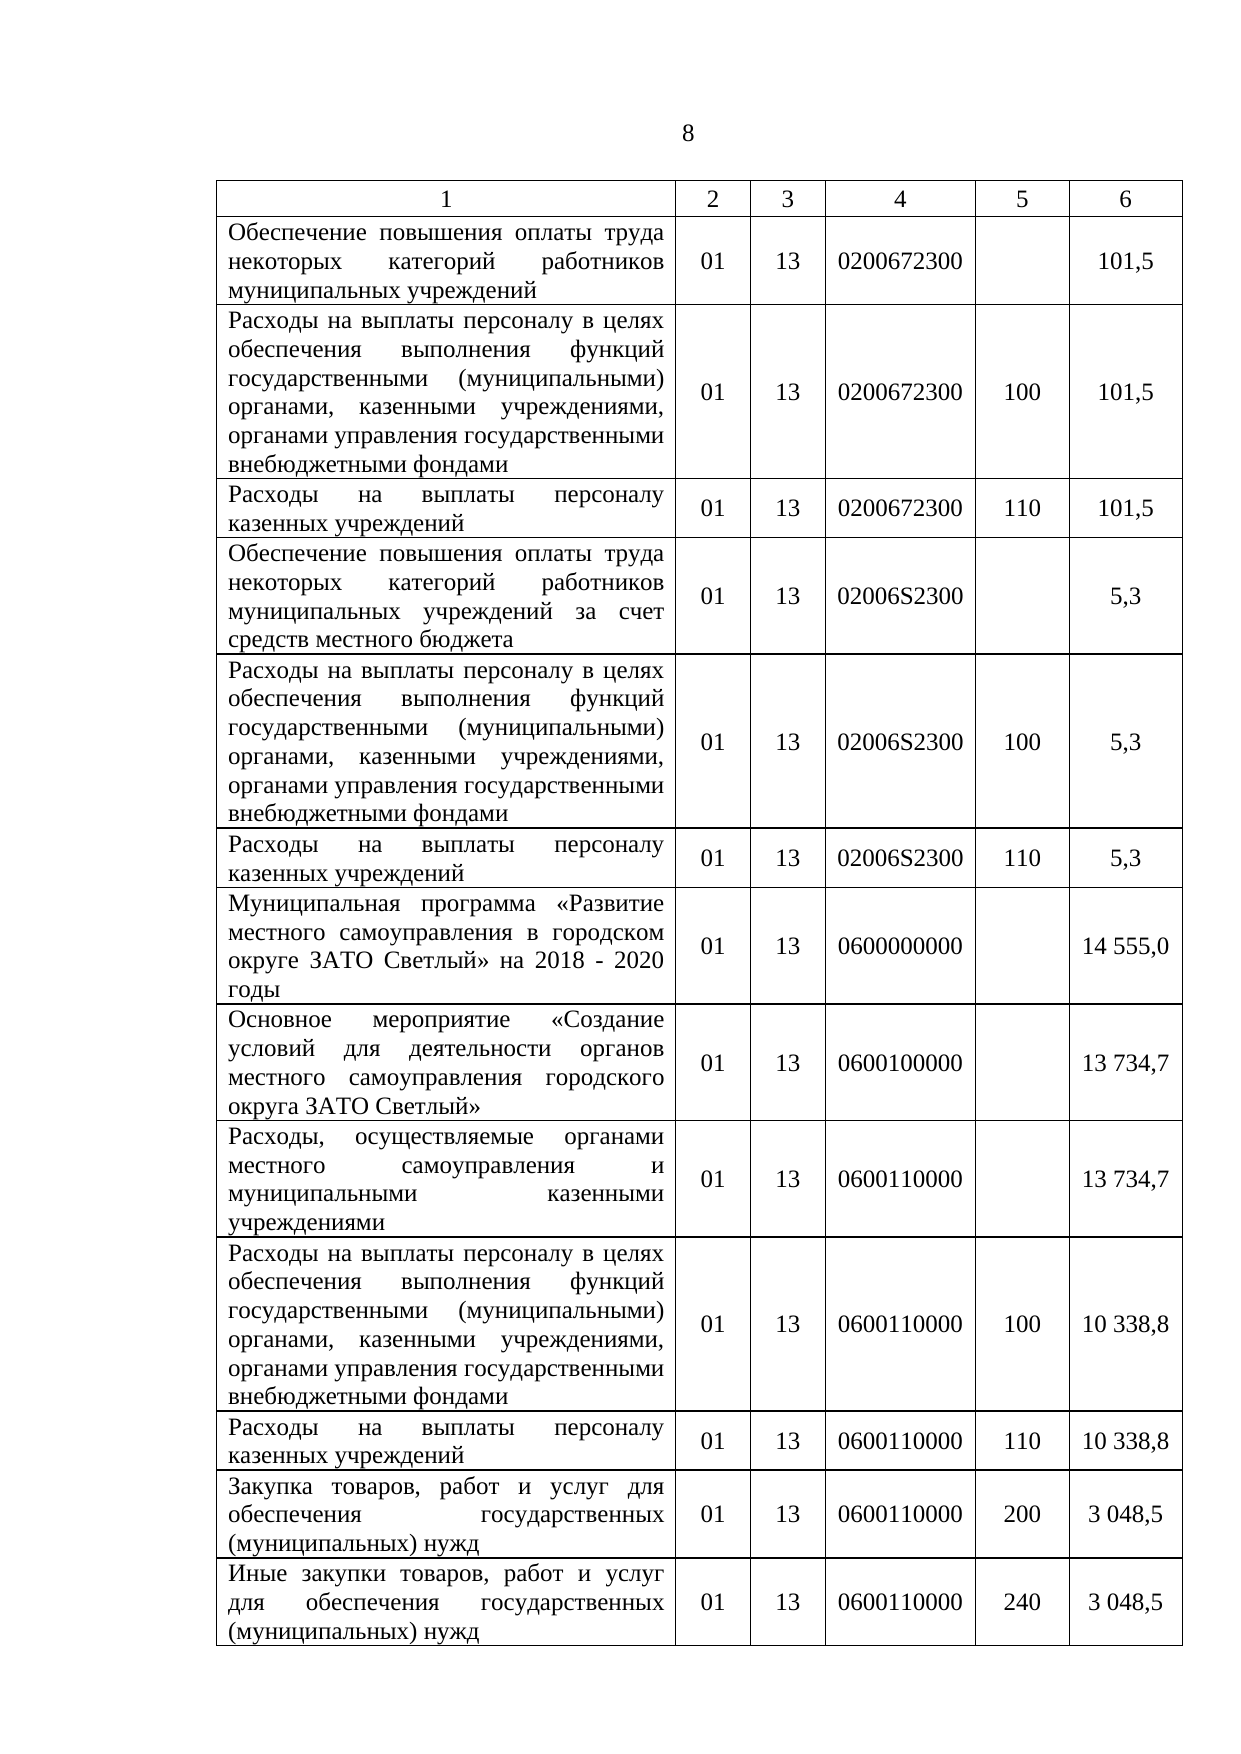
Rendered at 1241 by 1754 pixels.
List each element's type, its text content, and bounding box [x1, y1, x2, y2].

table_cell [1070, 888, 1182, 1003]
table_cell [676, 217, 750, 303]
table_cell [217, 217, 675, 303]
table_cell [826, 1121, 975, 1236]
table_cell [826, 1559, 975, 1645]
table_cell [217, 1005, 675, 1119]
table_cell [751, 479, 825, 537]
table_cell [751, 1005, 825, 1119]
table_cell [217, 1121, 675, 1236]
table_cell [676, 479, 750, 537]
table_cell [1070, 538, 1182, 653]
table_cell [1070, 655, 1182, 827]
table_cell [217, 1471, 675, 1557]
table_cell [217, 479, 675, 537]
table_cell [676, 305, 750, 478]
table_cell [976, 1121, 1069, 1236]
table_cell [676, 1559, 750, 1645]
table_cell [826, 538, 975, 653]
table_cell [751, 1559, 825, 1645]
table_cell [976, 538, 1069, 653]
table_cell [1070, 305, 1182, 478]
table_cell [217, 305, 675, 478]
text 8 [207, 118, 1169, 147]
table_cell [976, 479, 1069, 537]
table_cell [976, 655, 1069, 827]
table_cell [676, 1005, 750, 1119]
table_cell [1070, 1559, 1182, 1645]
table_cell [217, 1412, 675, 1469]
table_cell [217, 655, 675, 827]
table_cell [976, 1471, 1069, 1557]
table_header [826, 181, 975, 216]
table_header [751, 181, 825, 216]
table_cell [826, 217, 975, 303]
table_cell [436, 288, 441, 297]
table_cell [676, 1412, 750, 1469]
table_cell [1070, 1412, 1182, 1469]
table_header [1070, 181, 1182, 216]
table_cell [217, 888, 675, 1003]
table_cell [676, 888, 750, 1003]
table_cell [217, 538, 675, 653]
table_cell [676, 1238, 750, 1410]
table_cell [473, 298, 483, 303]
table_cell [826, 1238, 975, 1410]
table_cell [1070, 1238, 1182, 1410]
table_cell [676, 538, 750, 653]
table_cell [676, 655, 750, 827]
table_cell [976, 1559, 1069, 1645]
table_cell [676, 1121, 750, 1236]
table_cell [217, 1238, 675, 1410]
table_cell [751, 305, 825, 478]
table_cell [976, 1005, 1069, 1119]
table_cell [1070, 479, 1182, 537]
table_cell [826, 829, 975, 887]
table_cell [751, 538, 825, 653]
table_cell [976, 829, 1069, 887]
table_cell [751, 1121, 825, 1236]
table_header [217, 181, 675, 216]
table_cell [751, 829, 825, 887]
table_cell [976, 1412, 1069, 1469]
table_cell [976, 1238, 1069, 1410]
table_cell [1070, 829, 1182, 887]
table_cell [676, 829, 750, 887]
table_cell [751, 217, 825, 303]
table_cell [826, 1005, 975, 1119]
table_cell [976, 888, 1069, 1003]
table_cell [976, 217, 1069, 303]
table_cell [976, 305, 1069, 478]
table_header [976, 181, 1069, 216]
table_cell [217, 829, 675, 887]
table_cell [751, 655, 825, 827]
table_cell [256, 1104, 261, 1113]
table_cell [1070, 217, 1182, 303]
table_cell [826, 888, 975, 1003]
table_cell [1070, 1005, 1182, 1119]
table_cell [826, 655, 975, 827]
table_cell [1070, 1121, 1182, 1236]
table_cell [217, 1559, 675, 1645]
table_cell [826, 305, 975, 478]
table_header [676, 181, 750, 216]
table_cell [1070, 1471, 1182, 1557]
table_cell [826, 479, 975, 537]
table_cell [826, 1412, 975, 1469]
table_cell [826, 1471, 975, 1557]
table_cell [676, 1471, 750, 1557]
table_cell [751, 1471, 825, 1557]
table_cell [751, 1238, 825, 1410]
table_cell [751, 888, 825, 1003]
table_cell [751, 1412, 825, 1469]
